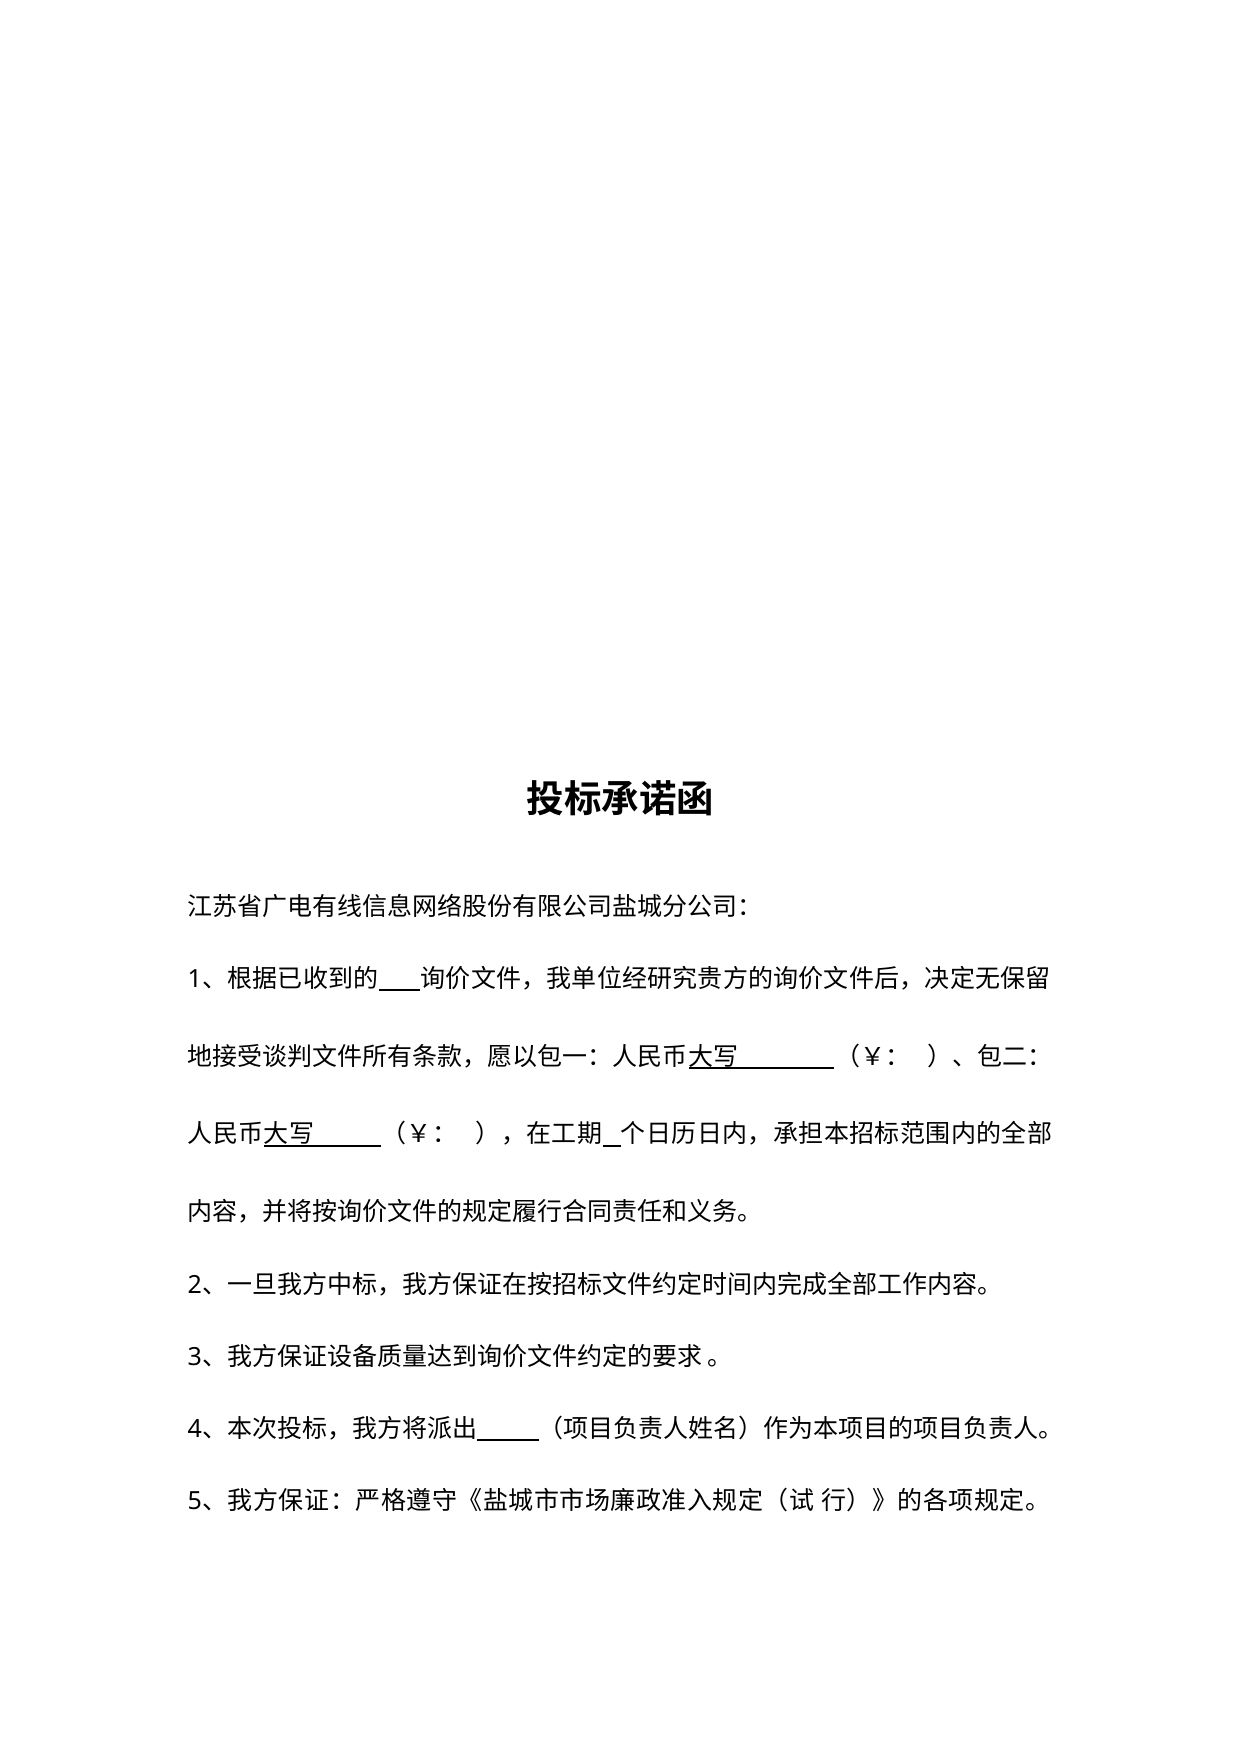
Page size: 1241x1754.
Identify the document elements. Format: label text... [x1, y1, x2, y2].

text 1、根据已收到的 询价文件，我单位经研究贵方的询价文件后，决定无保留地接受谈判文件所有条款，愿以包一：人民币大写 （￥： ）、包二：人民币大写 （￥： ），在工期 个日历日内，承担本招标范围内的全部内容，并将按询价文件的规定履行合同责任和义务。 [187, 944, 1053, 1242]
text 2、一旦我方中标，我方保证在按招标文件约定时间内完成全部工作内容。 [187, 1250, 1053, 1315]
text 3、我方保证设备质量达到询价文件约定的要求 。 [187, 1322, 1053, 1387]
text 4、本次投标，我方将派出 （项目负责人姓名）作为本项目的项目负责人。 [187, 1394, 1053, 1459]
text 江苏省广电有线信息网络股份有限公司盐城分公司： [187, 872, 1053, 937]
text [187, 1466, 1053, 1531]
text 投标承诺函 [187, 763, 1053, 828]
